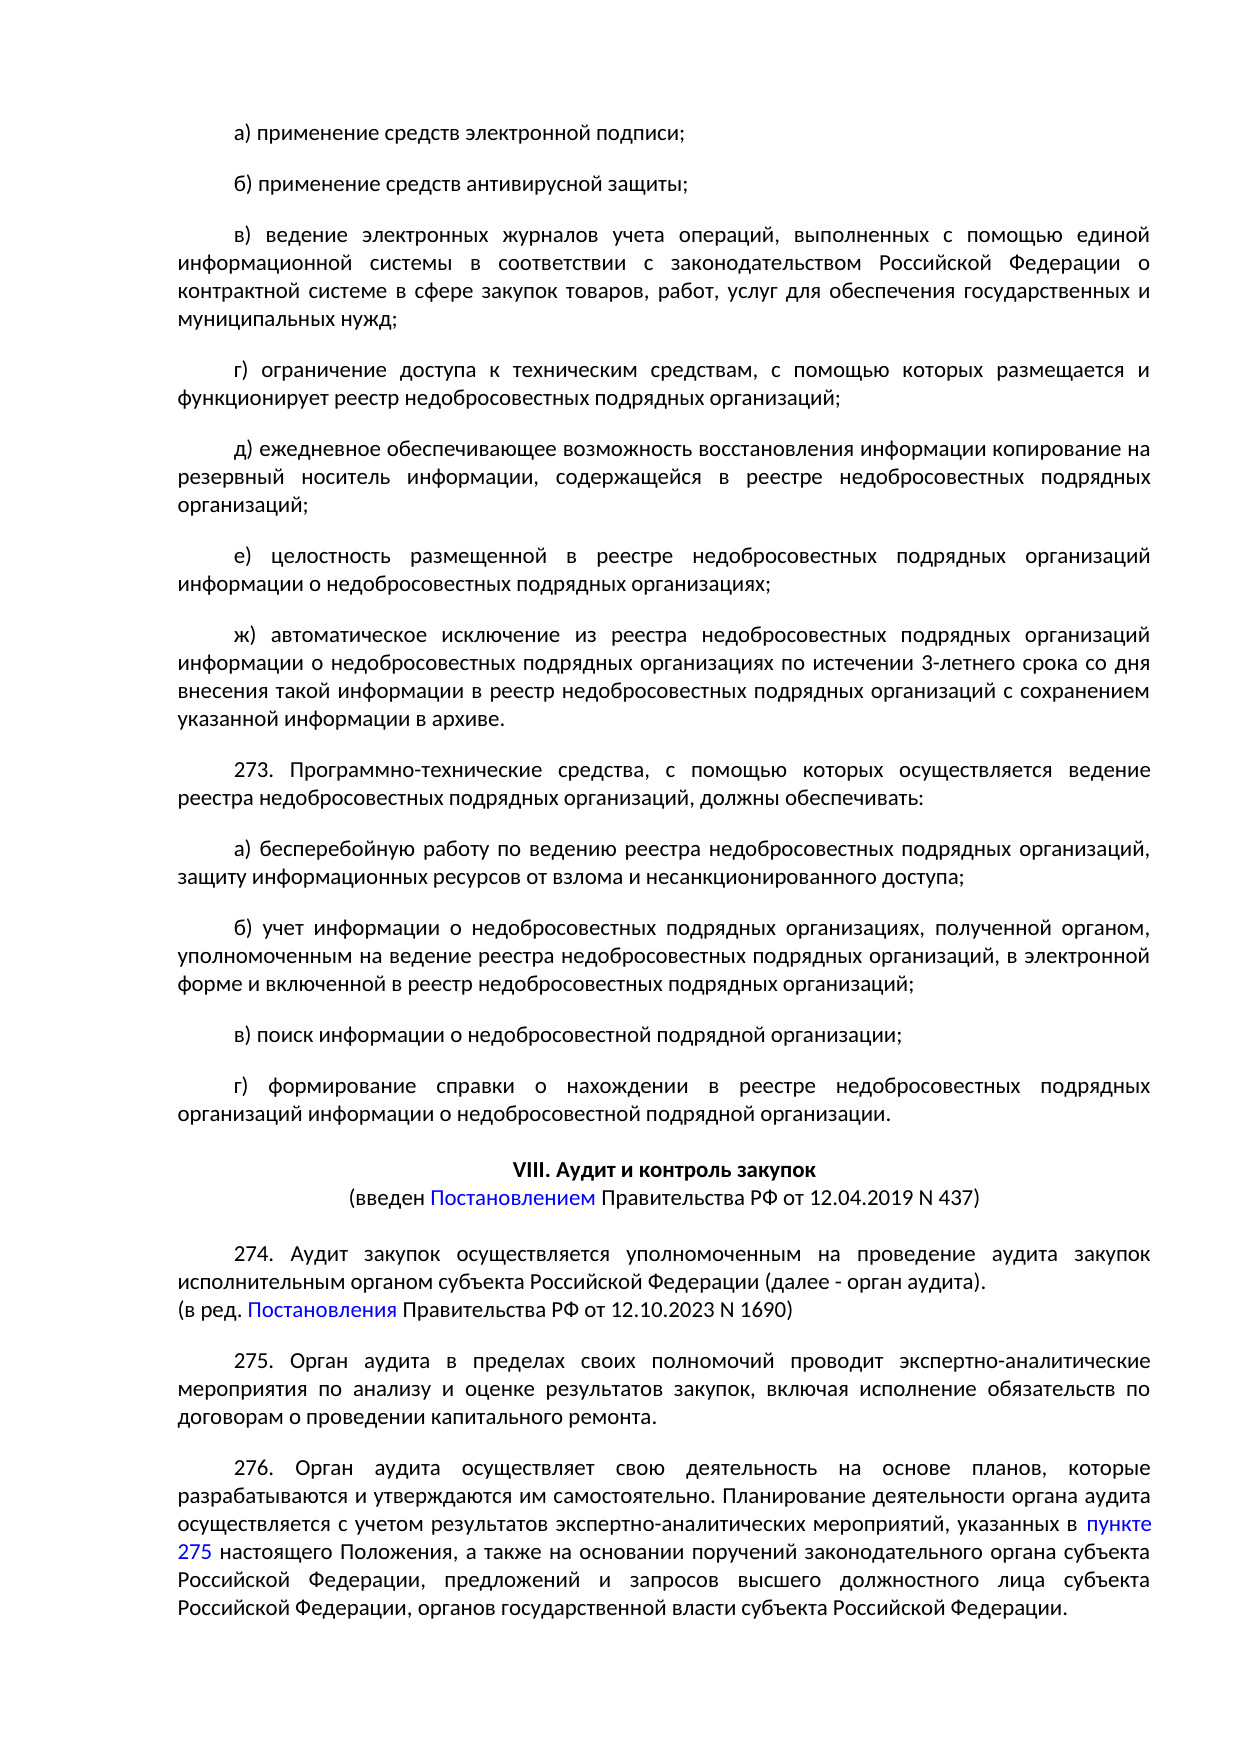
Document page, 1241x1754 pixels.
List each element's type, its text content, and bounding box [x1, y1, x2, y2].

text б) учет информации о недобросовестных подрядных организациях, полученной органом, уполномоченным на ведение реестра недобросовестных подрядных организаций, в электронной форме и включенной в реестр недобросовестных подрядных организаций; [177, 913, 1152, 997]
title VIII. Аудит и контроль закупок [177, 1155, 1152, 1183]
text ж) автоматическое исключение из реестра недобросовестных подрядных организаций информации о недобросовестных подрядных организациях по истечении 3-летнего срока со дня внесения такой информации в реестр недобросовестных подрядных организаций с сохранением указанной информации в архиве. [177, 620, 1152, 732]
text 273. Программно-технические средства, с помощью которых осуществляется ведение реестра недобросовестных подрядных организаций, должны обеспечивать: [177, 755, 1152, 811]
text г) формирование справки о нахождении в реестре недобросовестных подрядных организаций информации о недобросовестной подрядной организации. [177, 1071, 1152, 1127]
text а) применение средств электронной подписи; [177, 118, 1152, 146]
text е) целостность размещенной в реестре недобросовестных подрядных организаций информации о недобросовестных подрядных организациях; [177, 541, 1152, 597]
text 276. Орган аудита осуществляет свою деятельность на основе планов, которые разрабатываются и утверждаются им самостоятельно. Планирование деятельности органа аудита осуществляется с учетом результатов экспертно-аналитических мероприятий, указанных в пункте 275 настоящего Положения, а также на основании поручений законодательного органа субъекта Российской Федерации, предложений и запросов высшего должностного лица субъекта Российской Федерации, органов государственной власти субъекта Российской Федерации. [177, 1453, 1152, 1621]
text д) ежедневное обеспечивающее возможность восстановления информации копирование на резервный носитель информации, содержащейся в реестре недобросовестных подрядных организаций; [177, 434, 1152, 518]
text 274. Аудит закупок осуществляется уполномоченным на проведение аудита закупок исполнительным органом субъекта Российской Федерации (далее - орган аудита). [177, 1239, 1152, 1295]
text б) применение средств антивирусной защиты; [177, 169, 1152, 197]
text в) поиск информации о недобросовестной подрядной организации; [177, 1020, 1152, 1048]
text а) бесперебойную работу по ведению реестра недобросовестных подрядных организаций, защиту информационных ресурсов от взлома и несанкционированного доступа; [177, 834, 1152, 890]
text г) ограничение доступа к техническим средствам, с помощью которых размещается и функционирует реестр недобросовестных подрядных организаций; [177, 355, 1152, 411]
text (в ред. Постановления Правительства РФ от 12.10.2023 N 1690) [177, 1295, 1152, 1323]
text (введен Постановлением Правительства РФ от 12.04.2019 N 437) [177, 1183, 1152, 1211]
text 275. Орган аудита в пределах своих полномочий проводит экспертно-аналитические мероприятия по анализу и оценке результатов закупок, включая исполнение обязательств по договорам о проведении капитального ремонта. [177, 1346, 1152, 1430]
text в) ведение электронных журналов учета операций, выполненных с помощью единой информационной системы в соответствии с законодательством Российской Федерации о контрактной системе в сфере закупок товаров, работ, услуг для обеспечения государственных и муниципальных нужд; [177, 220, 1152, 332]
